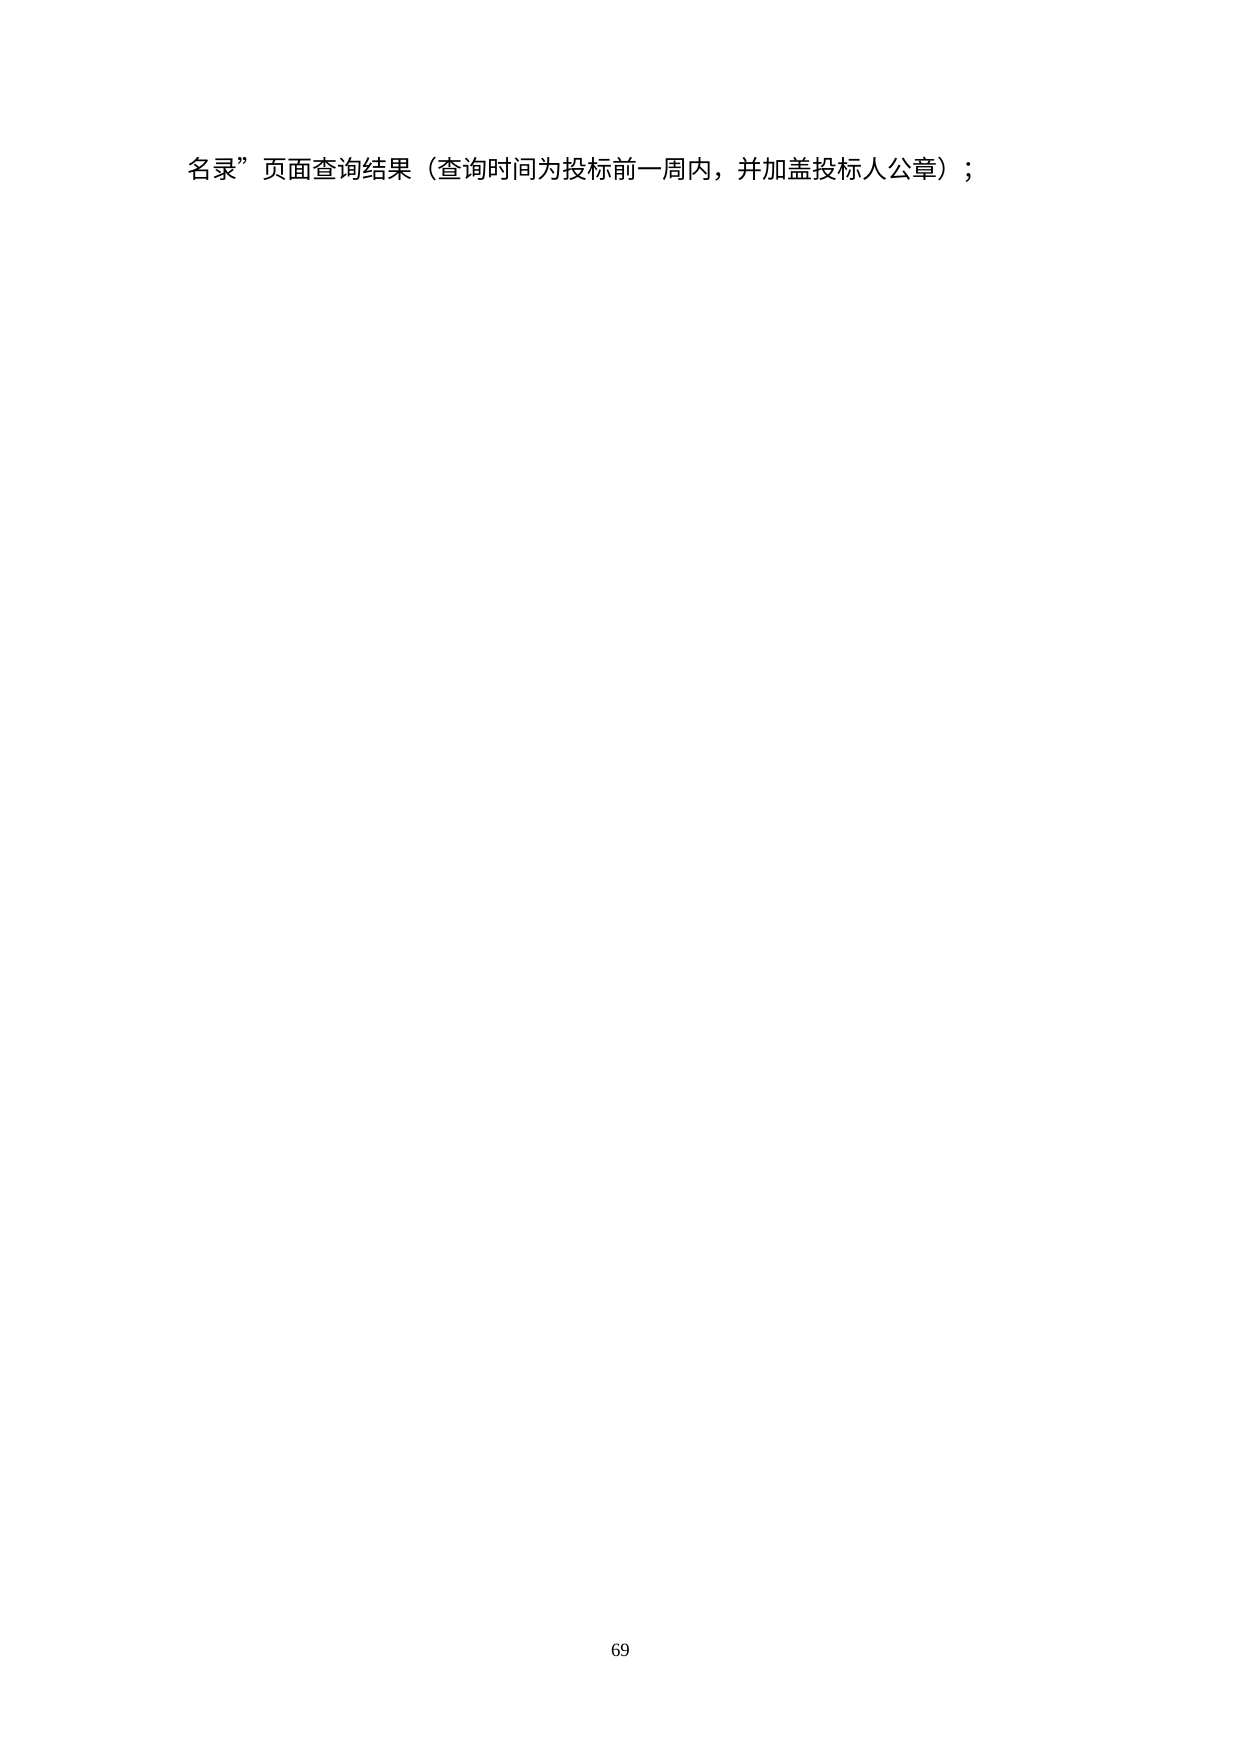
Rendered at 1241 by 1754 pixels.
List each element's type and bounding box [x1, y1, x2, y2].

text [187, 150, 1053, 186]
